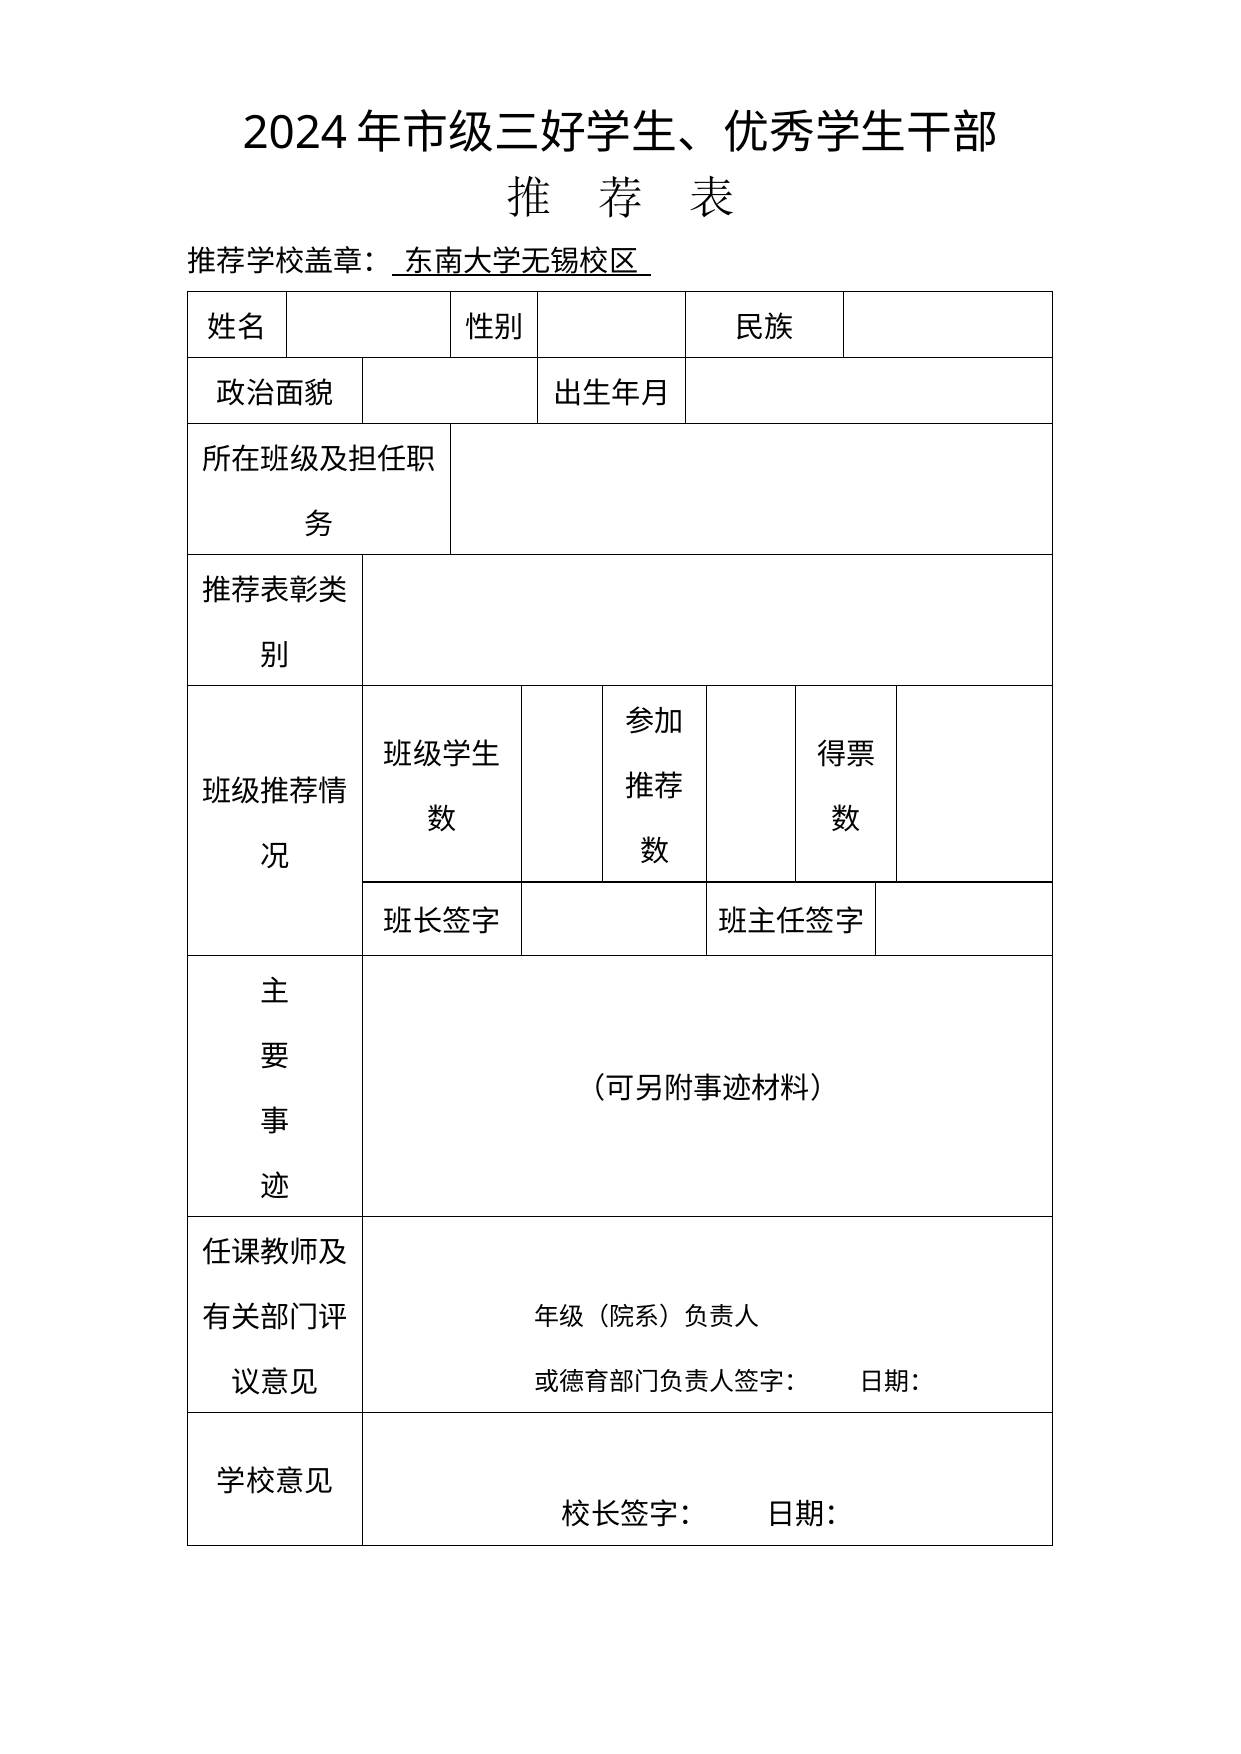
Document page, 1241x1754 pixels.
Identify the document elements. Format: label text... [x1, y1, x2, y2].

table_cell 出生年月 [538, 358, 685, 423]
table_cell 班级推荐情况 [188, 686, 362, 955]
table_cell 班长签字 [363, 883, 521, 955]
table_cell 主 要 事 迹 [188, 956, 362, 1216]
text 推荐学校盖章： 东南大学无锡校区 [187, 226, 1053, 291]
table_cell 任课教师及有关部门评议意见 [188, 1217, 362, 1412]
table_cell [363, 358, 537, 423]
table_cell [451, 424, 1052, 554]
table_cell 推荐表彰类别 [188, 555, 362, 685]
table_header [287, 292, 450, 357]
text 2024年市级三好学生、优秀学生干部 [187, 96, 1053, 161]
table_cell [522, 686, 602, 881]
table_cell 班级学生数 [363, 686, 521, 881]
table_header 姓名 [188, 292, 286, 357]
table_cell 参加推荐数 [603, 686, 706, 881]
table_cell 得票数 [796, 686, 896, 881]
table_header 性别 [451, 292, 537, 357]
table_header 民族 [686, 292, 843, 357]
table_cell [707, 686, 795, 881]
table_header [538, 292, 685, 357]
table_cell 所在班级及担任职务 [188, 424, 450, 554]
table_cell 年级（院系）负责人 或德育部门负责人签字： 日期： [363, 1217, 1052, 1412]
table_cell 政治面貌 [188, 358, 362, 423]
table_cell 班主任签字 [707, 883, 875, 955]
text 推 荐 表 [187, 161, 1053, 226]
table_cell [363, 555, 1052, 685]
table_cell （可另附事迹材料） [363, 956, 1052, 1216]
table_cell [686, 358, 1052, 423]
table_cell 校长签字： 日期： [363, 1413, 1052, 1544]
table_cell 学校意见 [188, 1413, 362, 1544]
table_cell [897, 686, 1052, 881]
table_cell [876, 883, 1052, 955]
table_cell [522, 883, 706, 955]
table_header [844, 292, 1052, 357]
